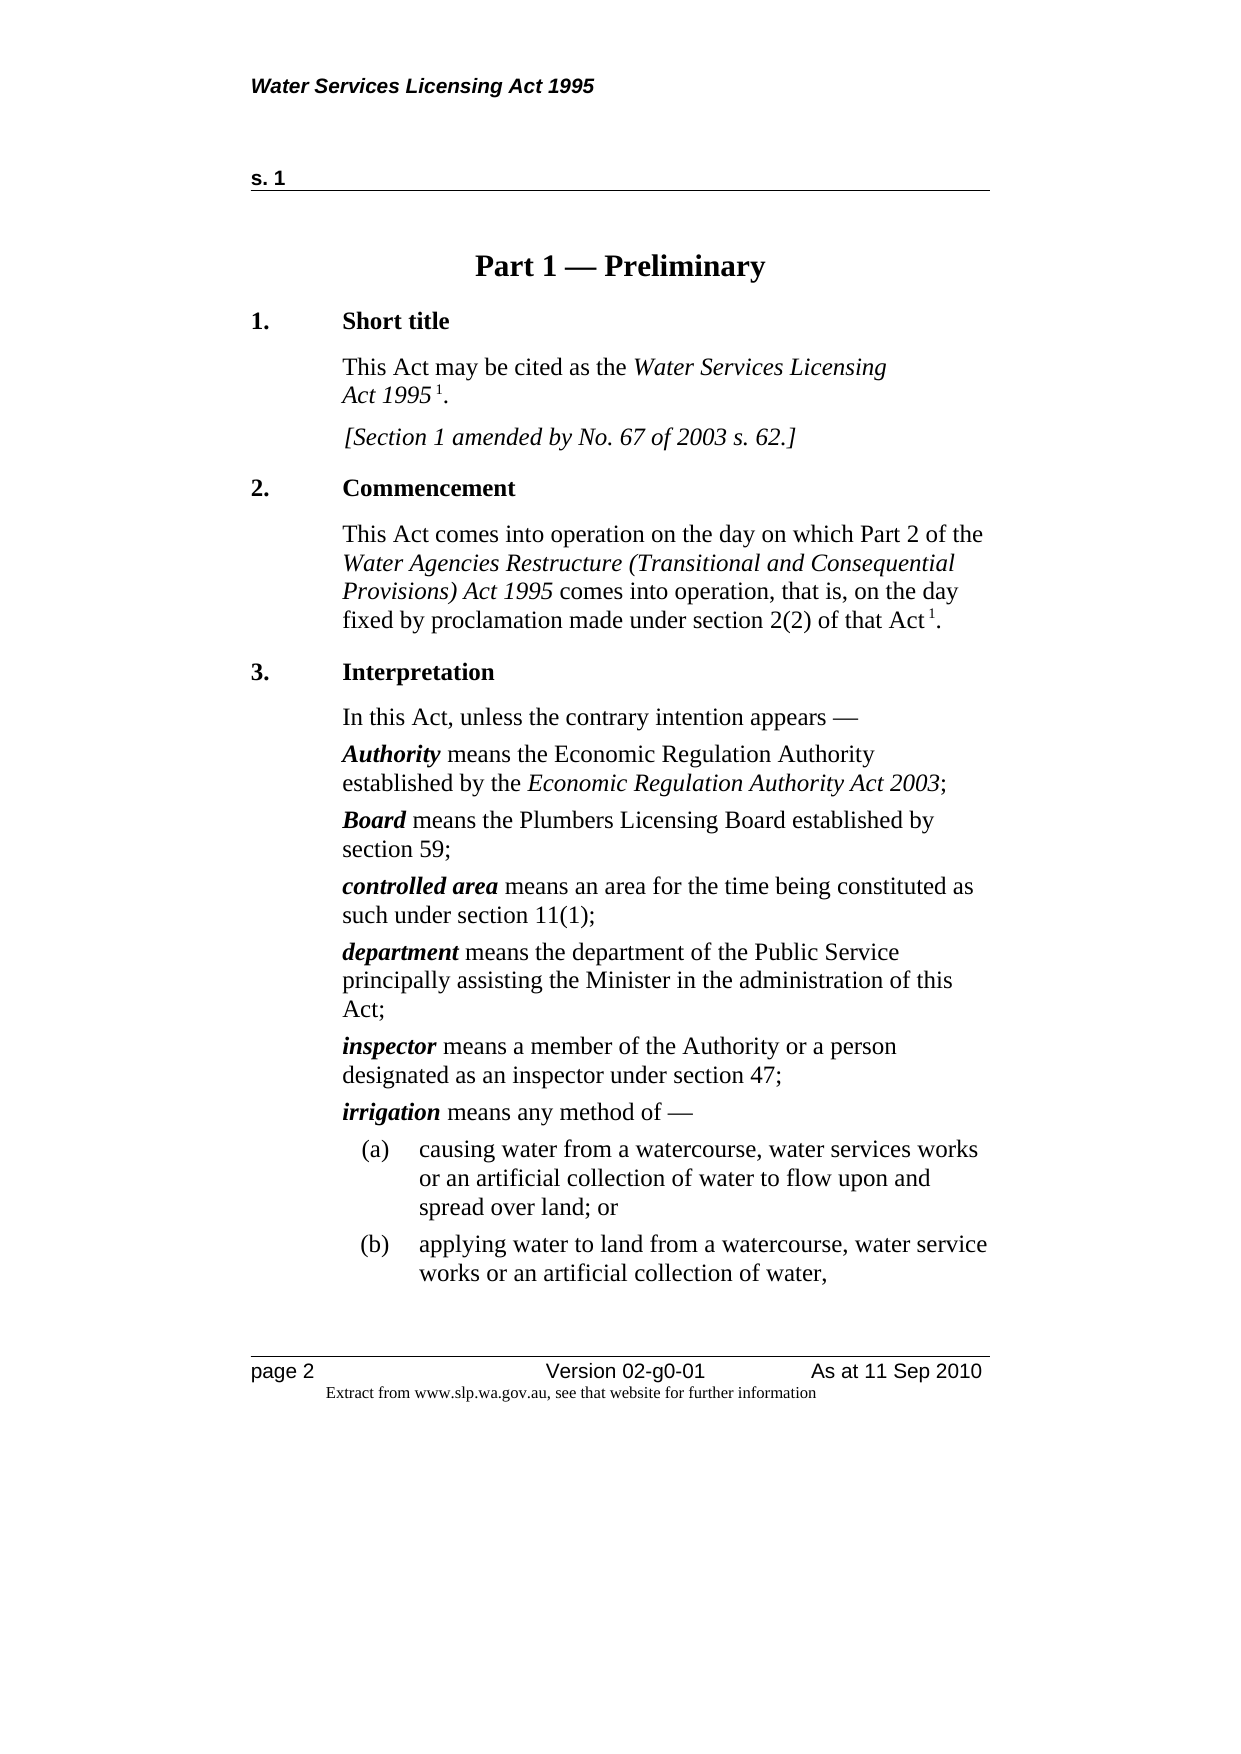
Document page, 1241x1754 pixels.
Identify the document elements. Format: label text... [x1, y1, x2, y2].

subtitle 3. Interpretation [251, 657, 990, 686]
text Board means the Plumbers Licensing Board established by section 59; [251, 805, 990, 863]
text This Act comes into operation on the day on which Part 2 of the Water Agencies Restructure (Transitional and Consequential Provisions) Act 1995 comes into operation, that is, on the day fixed by proclamation made under section 2(2) of that Act 1. [251, 519, 990, 634]
text department means the department of the Public Service principally assisting the Minister in the administration of this Act; [251, 937, 990, 1023]
text inspector means a member of the Authority or a person designated as an inspector under section 47; [251, 1031, 990, 1089]
text (b) applying water to land from a watercourse, water service works or an artificial collection of water, [251, 1229, 990, 1286]
subtitle Part 1 — Preliminary [251, 247, 990, 283]
text (a) causing water from a watercourse, water services works or an artificial collection of water to flow upon and spread over land; or [251, 1134, 990, 1221]
text Authority means the Economic Regulation Authority established by the Economic Regulation Authority Act 2003; [251, 739, 990, 797]
text In this Act, unless the contrary intention appears — [251, 702, 990, 731]
text controlled area means an area for the time being constituted as such under section 11(1); [251, 871, 990, 928]
subtitle 1. Short title [251, 306, 990, 335]
text This Act may be cited as the Water Services Licensing Act 1995 1. [251, 352, 990, 409]
text [Section 1 amended by No. 67 of 2003 s. 62.] [251, 422, 990, 451]
text irrigation means any method of — [251, 1097, 990, 1126]
subtitle 2. Commencement [251, 473, 990, 502]
